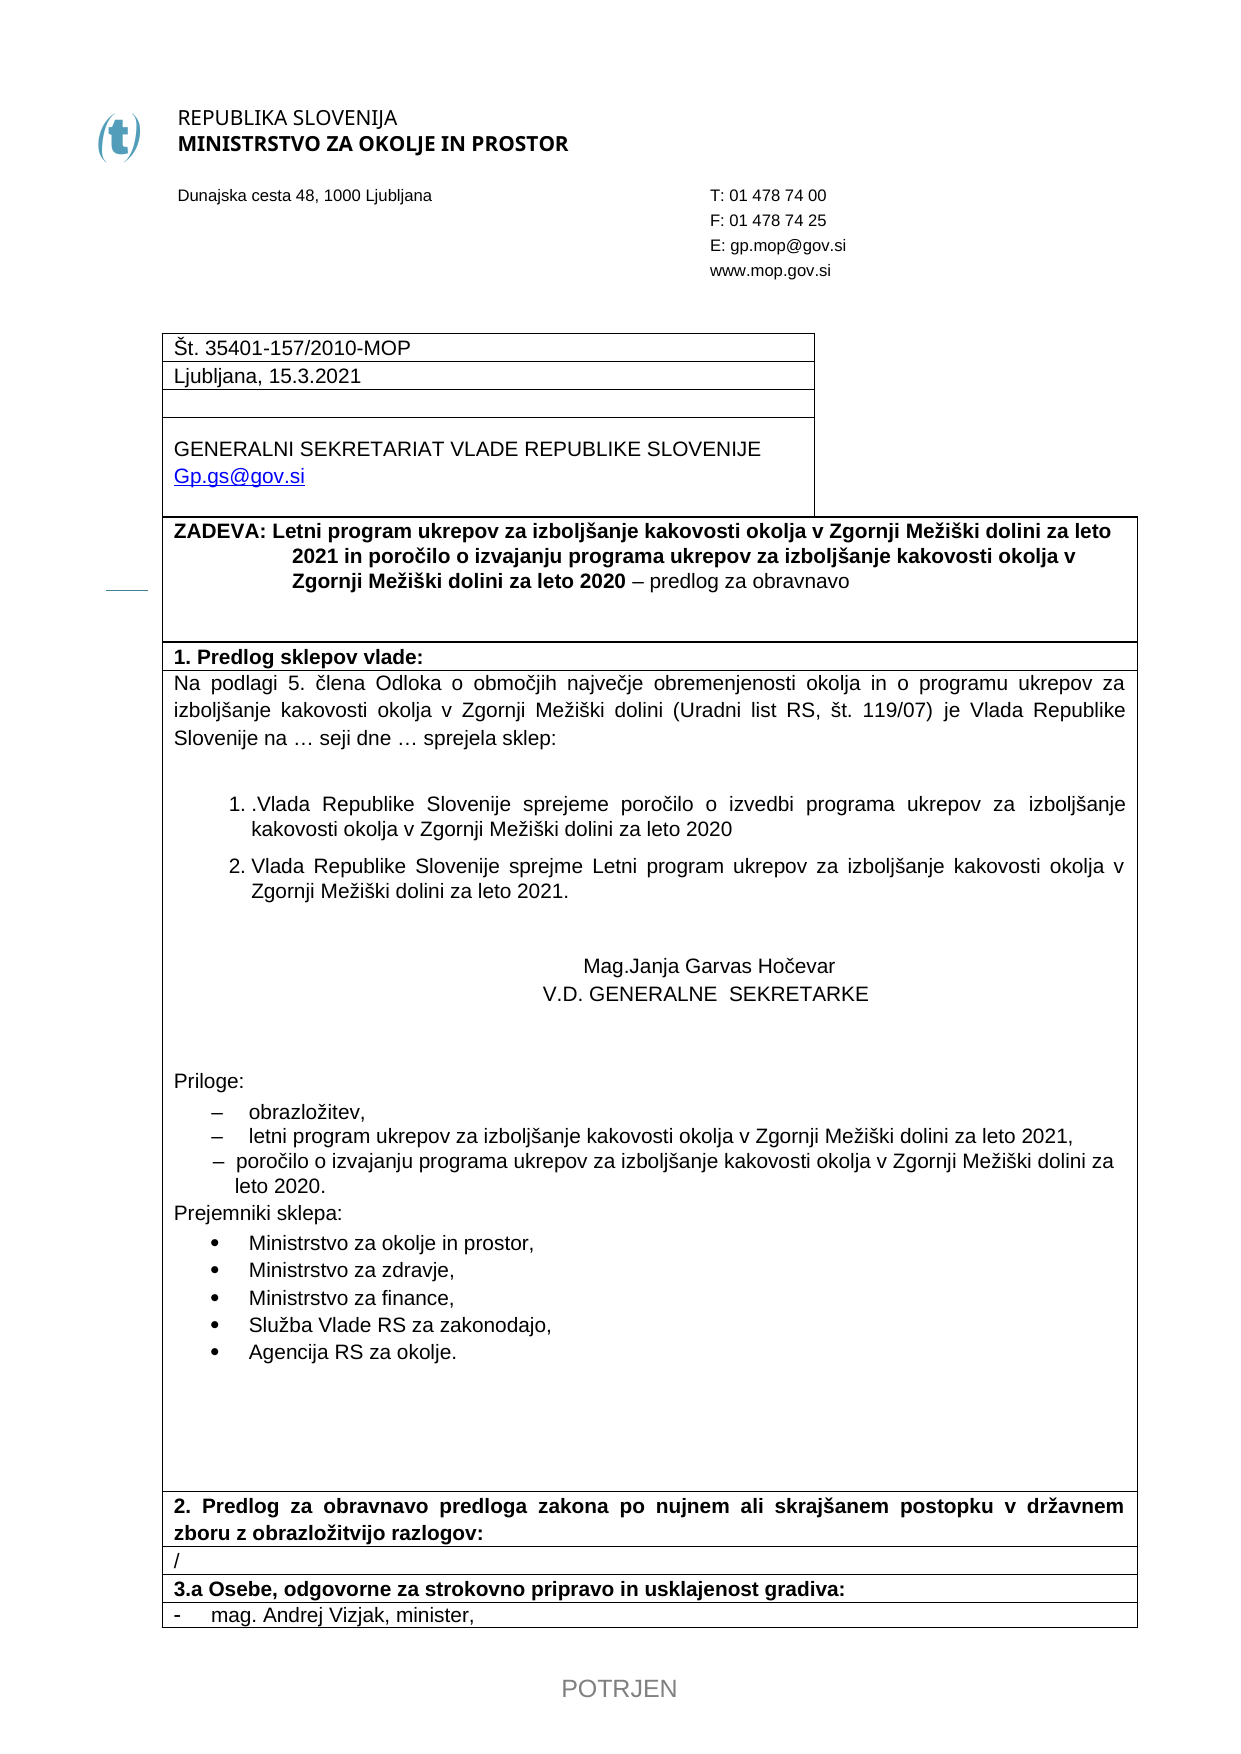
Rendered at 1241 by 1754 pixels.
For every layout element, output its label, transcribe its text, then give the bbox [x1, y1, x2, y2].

table_cell ZADEVA: Letni program ukrepov za izboljšanje kakovosti okolja v Zgornji Mežiški dolini za leto 2021 in poročilo o izvajanju programa ukrepov za izboljšanje kakovosti okolja v Zgornji Mežiški dolini za leto 2020 – predlog za obravnavo [163, 518, 1137, 641]
table_cell GENERALNI SEKRETARIAT VLADE REPUBLIKE SLOVENIJE Gp.gs@gov.si [163, 418, 814, 516]
table_cell 1. Predlog sklepov vlade: [163, 643, 1137, 669]
table_cell Na podlagi 5. člena Odloka o območjih največje obremenjenosti okolja in o programu ukrepov za izboljšanje kakovosti okolja v Zgornji Mežiški dolini (Uradni list RS, št. 119/07) je Vlada Republike Slovenije na … seji dne … sprejela sklep: .Vlada Republike Slovenije sprejeme poročilo o izvedbi programa ukrepov za izboljšanje kakovosti okolja v Zgornji Mežiški dolini za leto 2020 Vlada Republike Slovenije sprejme Letni program ukrepov za izboljšanje kakovosti okolja v Zgornji Mežiški dolini za leto 2021. Mag.Janja Garvas Hočevar V.D. GENERALNE SEKRETARKE Priloge: obrazložitev, letni program ukrepov za izboljšanje kakovosti okolja v Zgornji Mežiški dolini za leto 2021, – poročilo o izvajanju programa ukrepov za izboljšanje kakovosti okolja v Zgornji Mežiški dolini za leto 2020. Prejemniki sklepa: Ministrstvo za okolje in prostor, Ministrstvo za zdravje, Ministrstvo za finance, Služba Vlade RS za zakonodajo, Agencija RS za okolje. [163, 671, 1137, 1491]
table_cell [163, 390, 814, 417]
table_cell / [163, 1547, 1137, 1574]
table_cell 3.a Osebe, odgovorne za strokovno pripravo in usklajenost gradiva: [163, 1575, 1137, 1602]
table_cell Ljubljana, 15.3.2021 [163, 362, 814, 389]
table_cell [163, 1603, 1137, 1627]
table_cell 2. Predlog za obravnavo predloga zakona po nujnem ali skrajšanem postopku v državnem zboru z obrazložitvijo razlogov: [163, 1492, 1137, 1546]
table_header Št. 35401-157/2010-MOP [163, 334, 814, 361]
